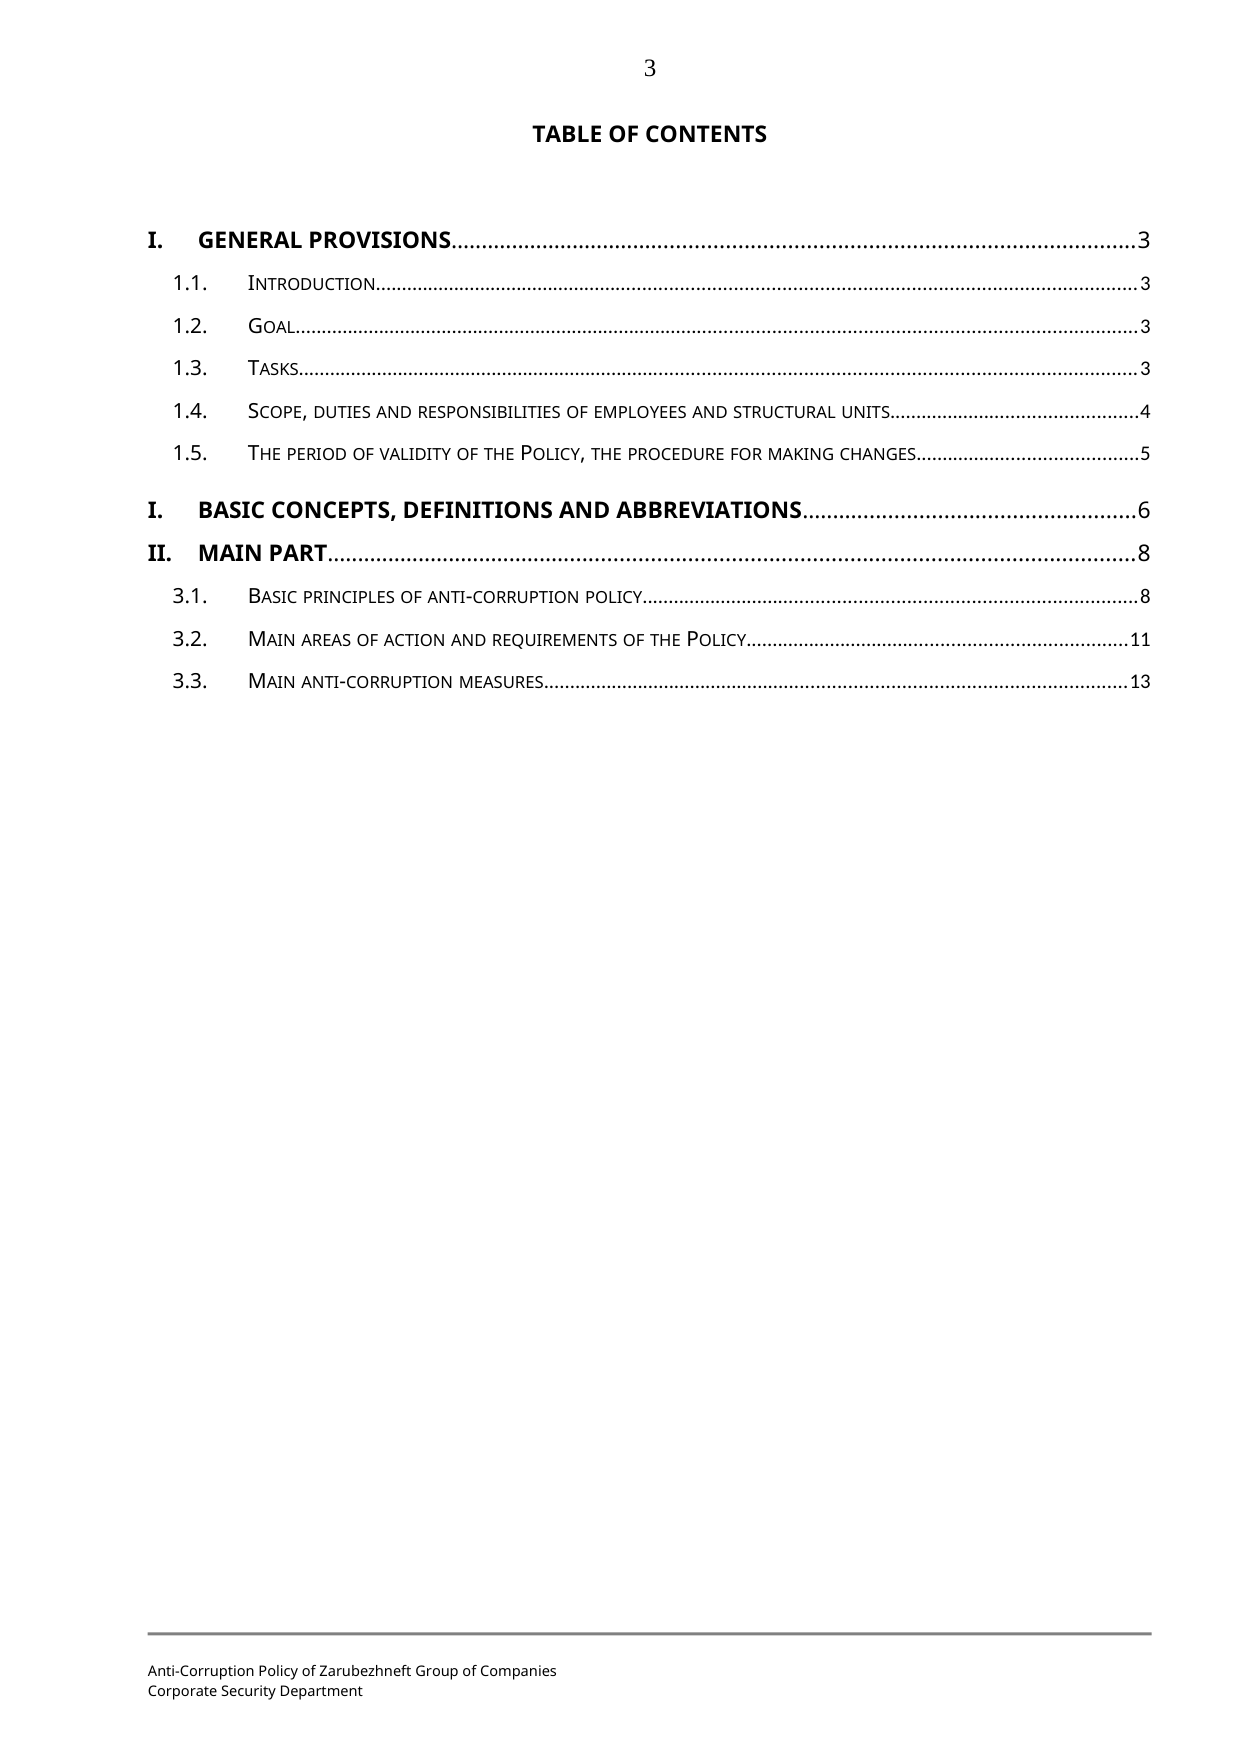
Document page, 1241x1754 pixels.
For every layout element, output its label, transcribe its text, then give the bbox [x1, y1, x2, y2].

text 1.4. Scope, duties and responsibilities of employees and structural units 4 [172, 396, 1152, 424]
text 3.3. Main anti-corruption measures 13 [172, 666, 1152, 695]
text 3.1. Basic principles of anti-corruption policy 8 [172, 581, 1152, 609]
text 1.3. Tasks 3 [172, 353, 1152, 382]
text 1.1. Introduction 3 [172, 268, 1152, 297]
text 2016TABLE OF CONTENTS [148, 118, 1152, 149]
text II. MAIN PART 8 [148, 537, 1152, 569]
text I. BASIC CONCEPTS, DEFINITIONS AND ABBREVIATIONS 6 [148, 494, 1152, 525]
text 1.2. Goal 3 [172, 311, 1152, 339]
text 3.2. Main areas of action and requirements of the Policy 11 [172, 624, 1152, 652]
text I. GENERAL PROVISIONS 3 [148, 224, 1152, 256]
text 1.5. The period of validity of the Policy, the procedure for making changes 5 [172, 438, 1152, 467]
